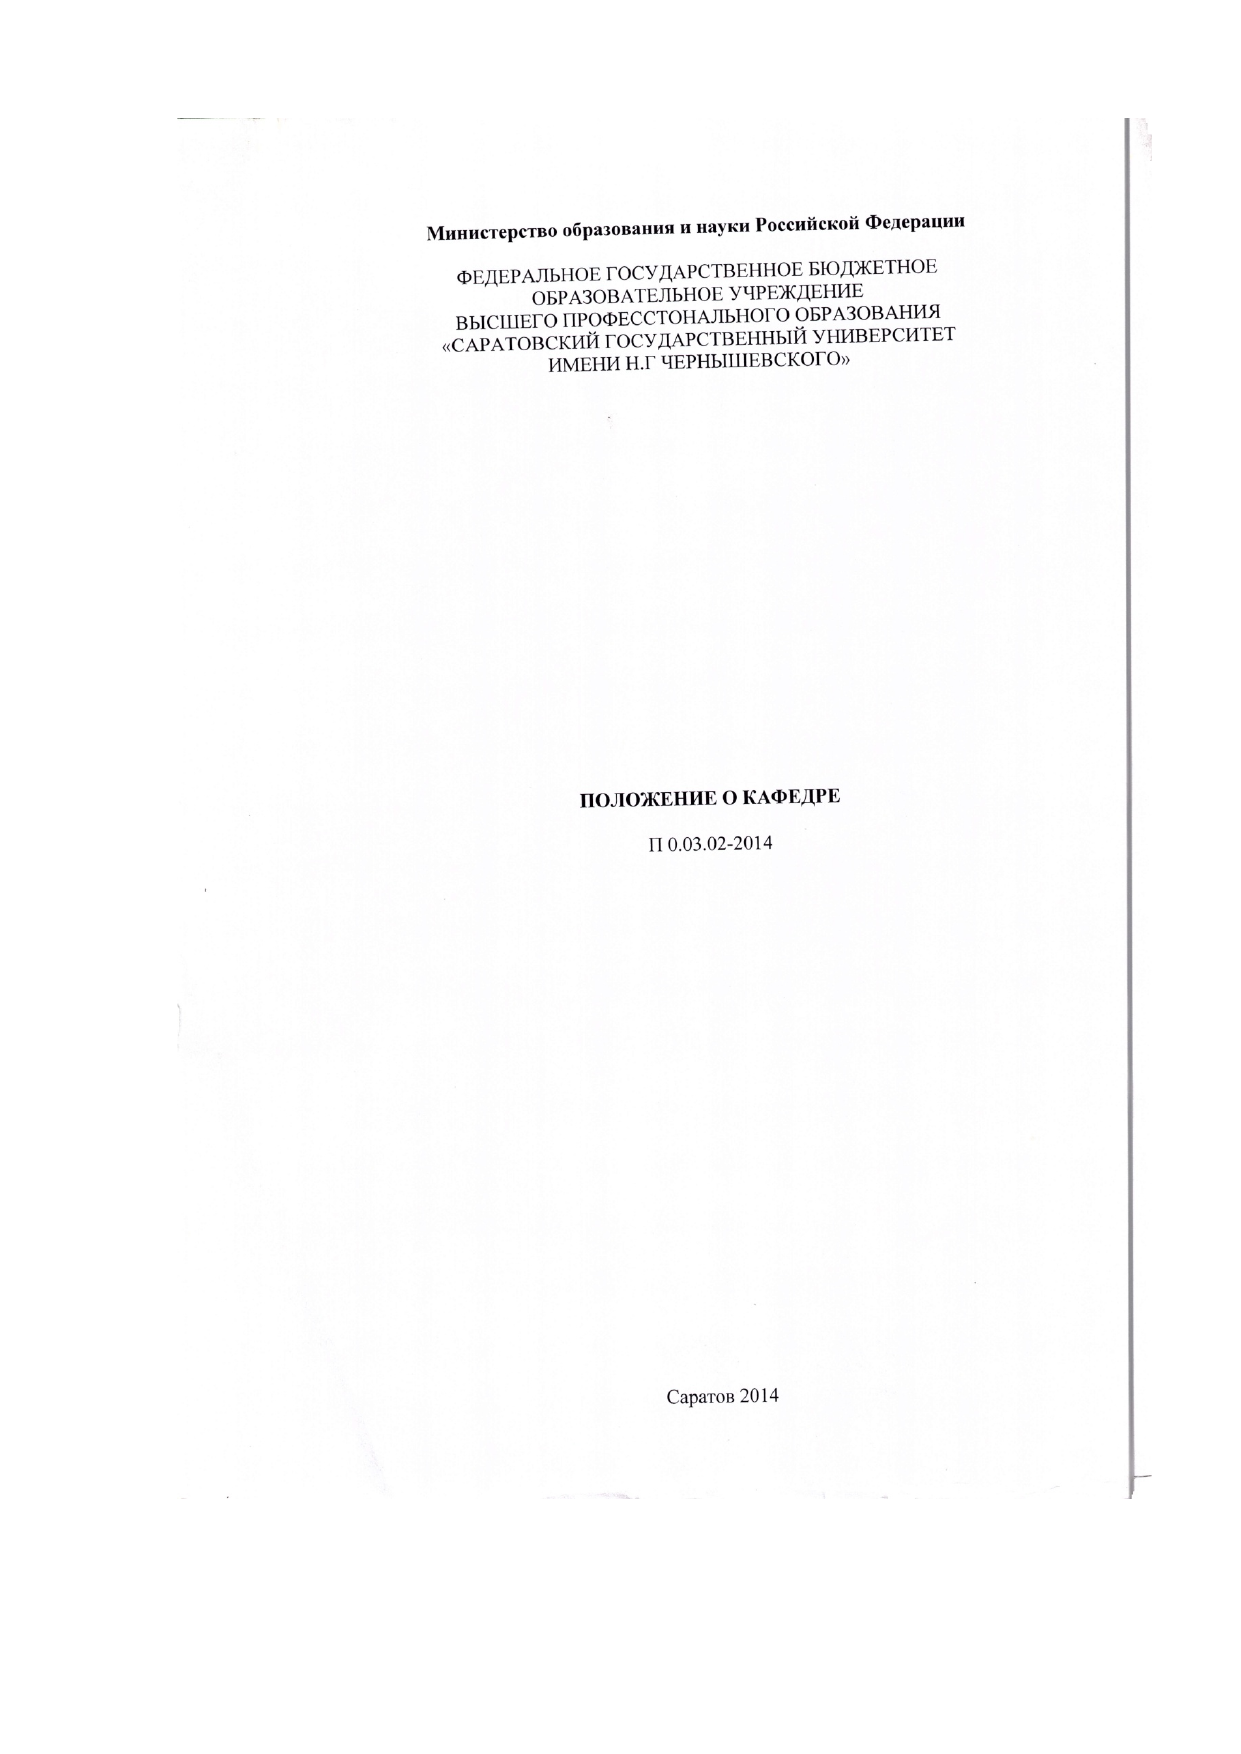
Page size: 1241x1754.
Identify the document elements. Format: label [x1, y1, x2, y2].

picture [177, 118, 1152, 1499]
